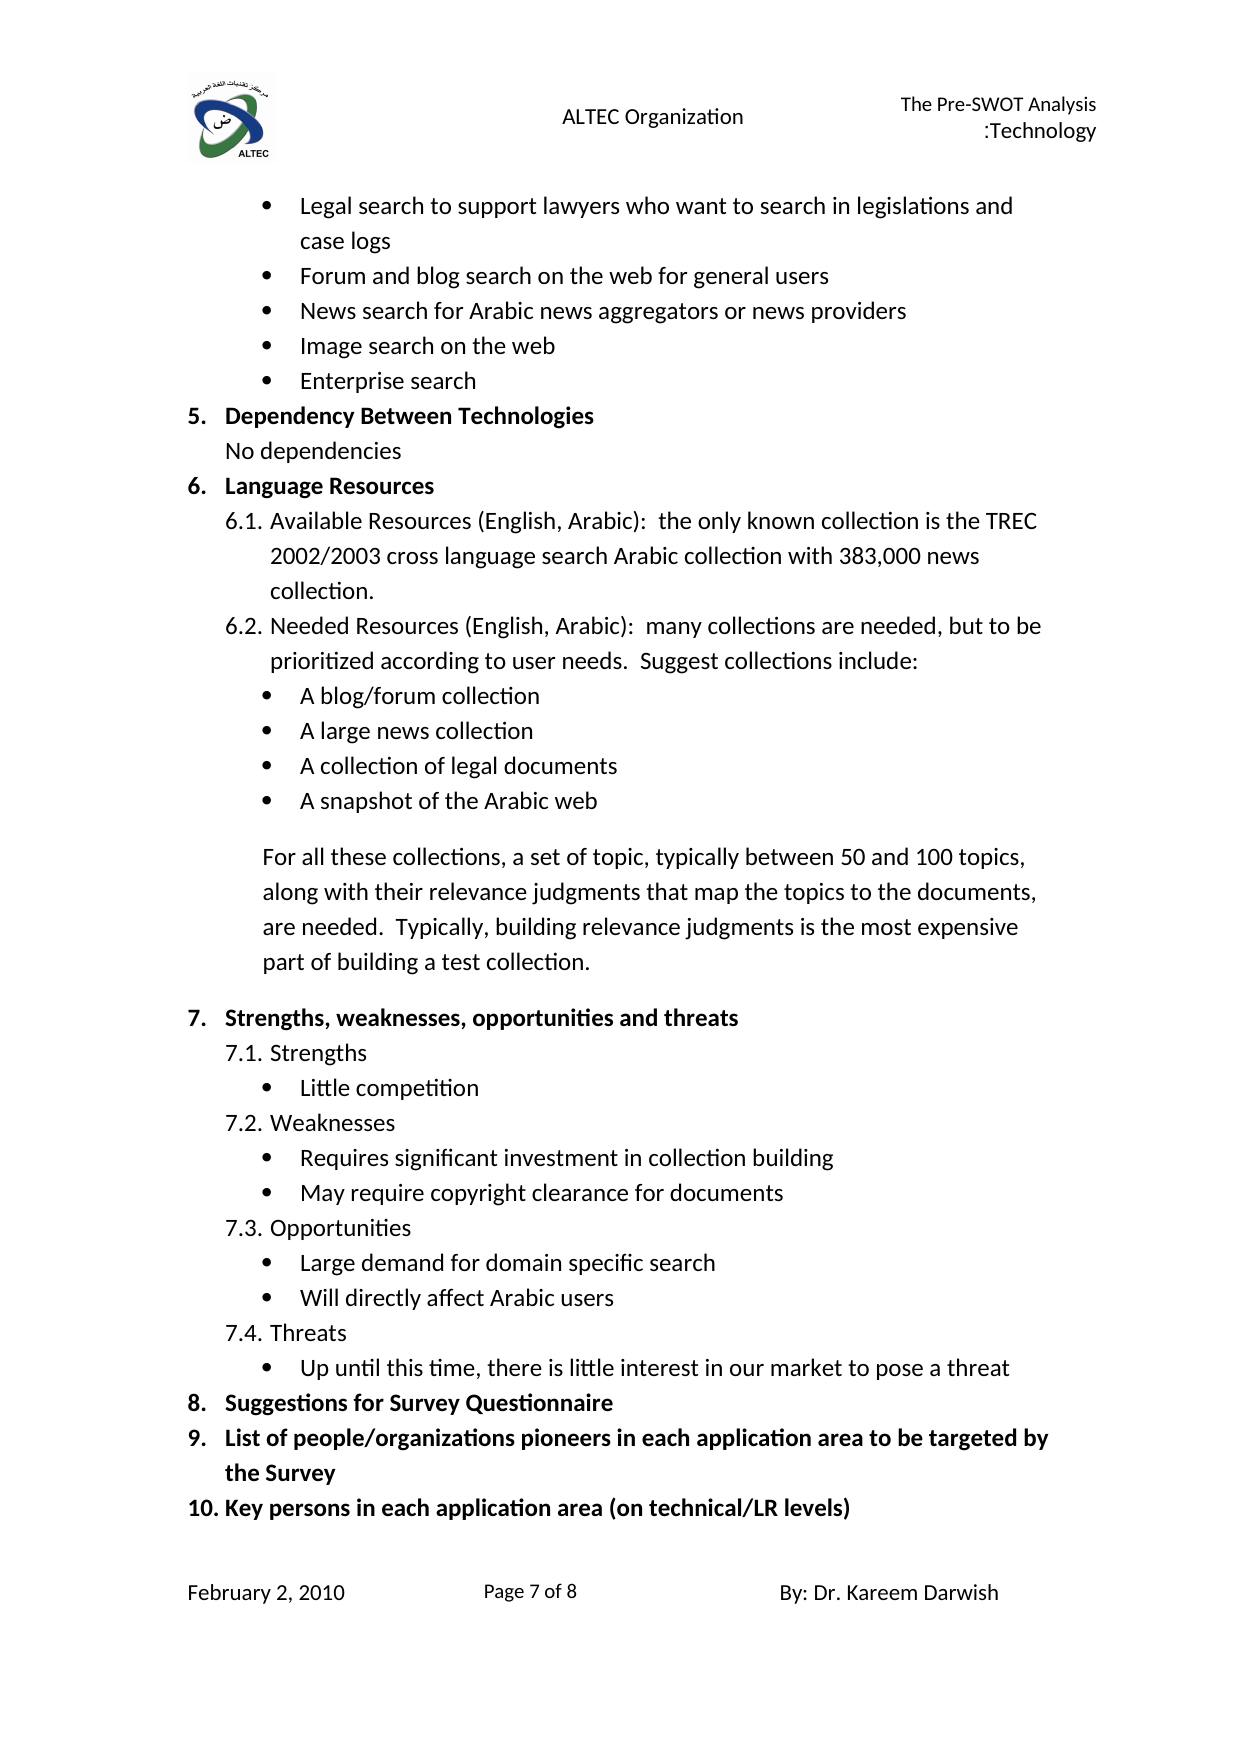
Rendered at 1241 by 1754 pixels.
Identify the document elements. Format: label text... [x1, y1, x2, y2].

list Little competition [262, 1072, 1053, 1102]
list Dependency Between Technologies [187, 400, 1053, 431]
list Strengths, weaknesses, opportunities and threats [187, 1002, 1053, 1032]
picture [187, 73, 277, 163]
list Requires significant investment in collection building [262, 1142, 1053, 1172]
list A collection of legal documents [262, 750, 1053, 781]
list Needed Resources (English, Arabic): many collections are needed, but to be prioritized according to user needs. Suggest collections include: [225, 610, 1053, 676]
list A large news collection [262, 715, 1053, 746]
list No dependencies [225, 435, 1053, 466]
list Available Resources (English, Arabic): the only known collection is the TREC 2002/2003 cross language search Arabic collection with 383,000 news collection. [225, 505, 1053, 606]
list Strengths [225, 1037, 1053, 1067]
list List of people/organizations pioneers in each application area to be targeted by the Survey [187, 1422, 1053, 1487]
list Language Resources [187, 470, 1053, 501]
text For all these collections, a set of topic, typically between 50 and 100 topics, along with their relevance judgments that map the topics to the documents, are needed. Typically, building relevance judgments is the most expensive part of building a test collection. [262, 841, 1053, 977]
list Will directly affect Arabic users [262, 1282, 1053, 1312]
list A snapshot of the Arabic web [262, 785, 1053, 816]
list Enterprise search [262, 365, 1053, 396]
list Legal search to support lawyers who want to search in legislations and case logs [262, 190, 1053, 256]
list Key persons in each application area (on technical/LR levels) [187, 1492, 1053, 1522]
list Suggestions for Survey Questionnaire [187, 1387, 1053, 1417]
list May require copyright clearance for documents [262, 1177, 1053, 1207]
list Forum and blog search on the web for general users [262, 260, 1053, 291]
list Weaknesses [225, 1107, 1053, 1137]
list News search for Arabic news aggregators or news providers [262, 295, 1053, 326]
list Image search on the web [262, 330, 1053, 361]
list Large demand for domain specific search [262, 1247, 1053, 1277]
list Opportunities [225, 1212, 1053, 1242]
list Threats [225, 1317, 1053, 1347]
list A blog/forum collection [262, 680, 1053, 711]
list Up until this time, there is little interest in our market to pose a threat [262, 1352, 1053, 1382]
